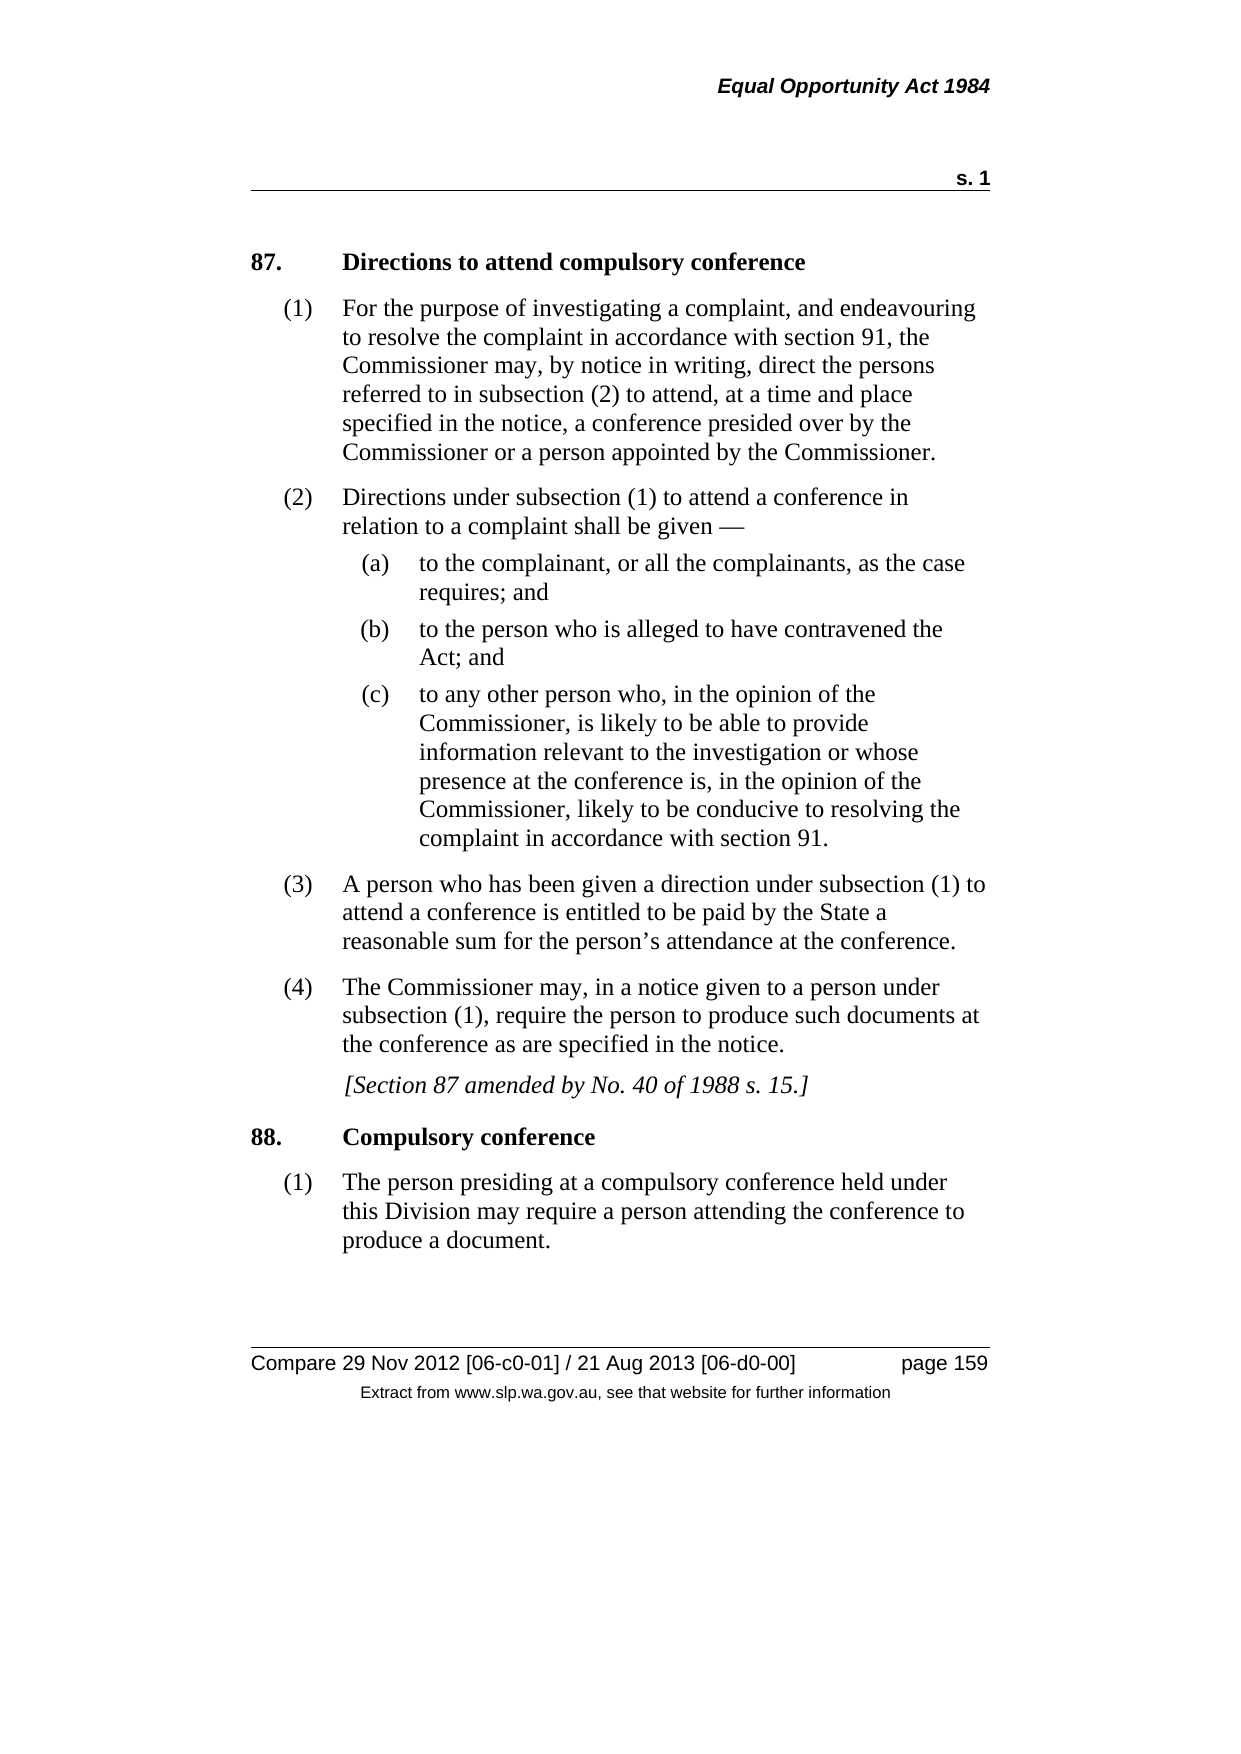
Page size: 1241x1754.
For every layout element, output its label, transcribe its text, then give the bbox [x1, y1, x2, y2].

text (3) A person who has been given a direction under subsection (1) to attend a conference is entitled to be paid by the State a reasonable sum for the person’s attendance at the conference. [251, 869, 990, 955]
text (4) The Commissioner may, in a notice given to a person under subsection (1), require the person to produce such documents at the conference as are specified in the notice. [251, 972, 990, 1058]
text (2) Directions under subsection (1) to attend a conference in relation to a complaint shall be given — [251, 482, 990, 539]
text (a) to the complainant, or all the complainants, as the case requires; and [251, 548, 990, 605]
text [Section 87 amended by No. 40 of 1988 s. 15.] [251, 1070, 990, 1099]
text (1) The person presiding at a compulsory conference held under this Division may require a person attending the conference to produce a document. [251, 1167, 990, 1254]
text (1) For the purpose of investigating a complaint, and endeavouring to resolve the complaint in accordance with section 91, the Commissioner may, by notice in writing, direct the persons referred to in subsection (2) to attend, at a time and place specified in the notice, a conference presided over by the Commissioner or a person appointed by the Commissioner. [251, 293, 990, 465]
subtitle 88. Compulsory conference [251, 1122, 990, 1151]
subtitle 87. Directions to attend compulsory conference [251, 247, 990, 276]
text (b) to the person who is alleged to have contravened the Act; and [251, 614, 990, 671]
text (c) to any other person who, in the opinion of the Commissioner, is likely to be able to provide information relevant to the investigation or whose presence at the conference is, in the opinion of the Commissioner, likely to be conducive to resolving the complaint in accordance with section 91. [251, 679, 990, 852]
